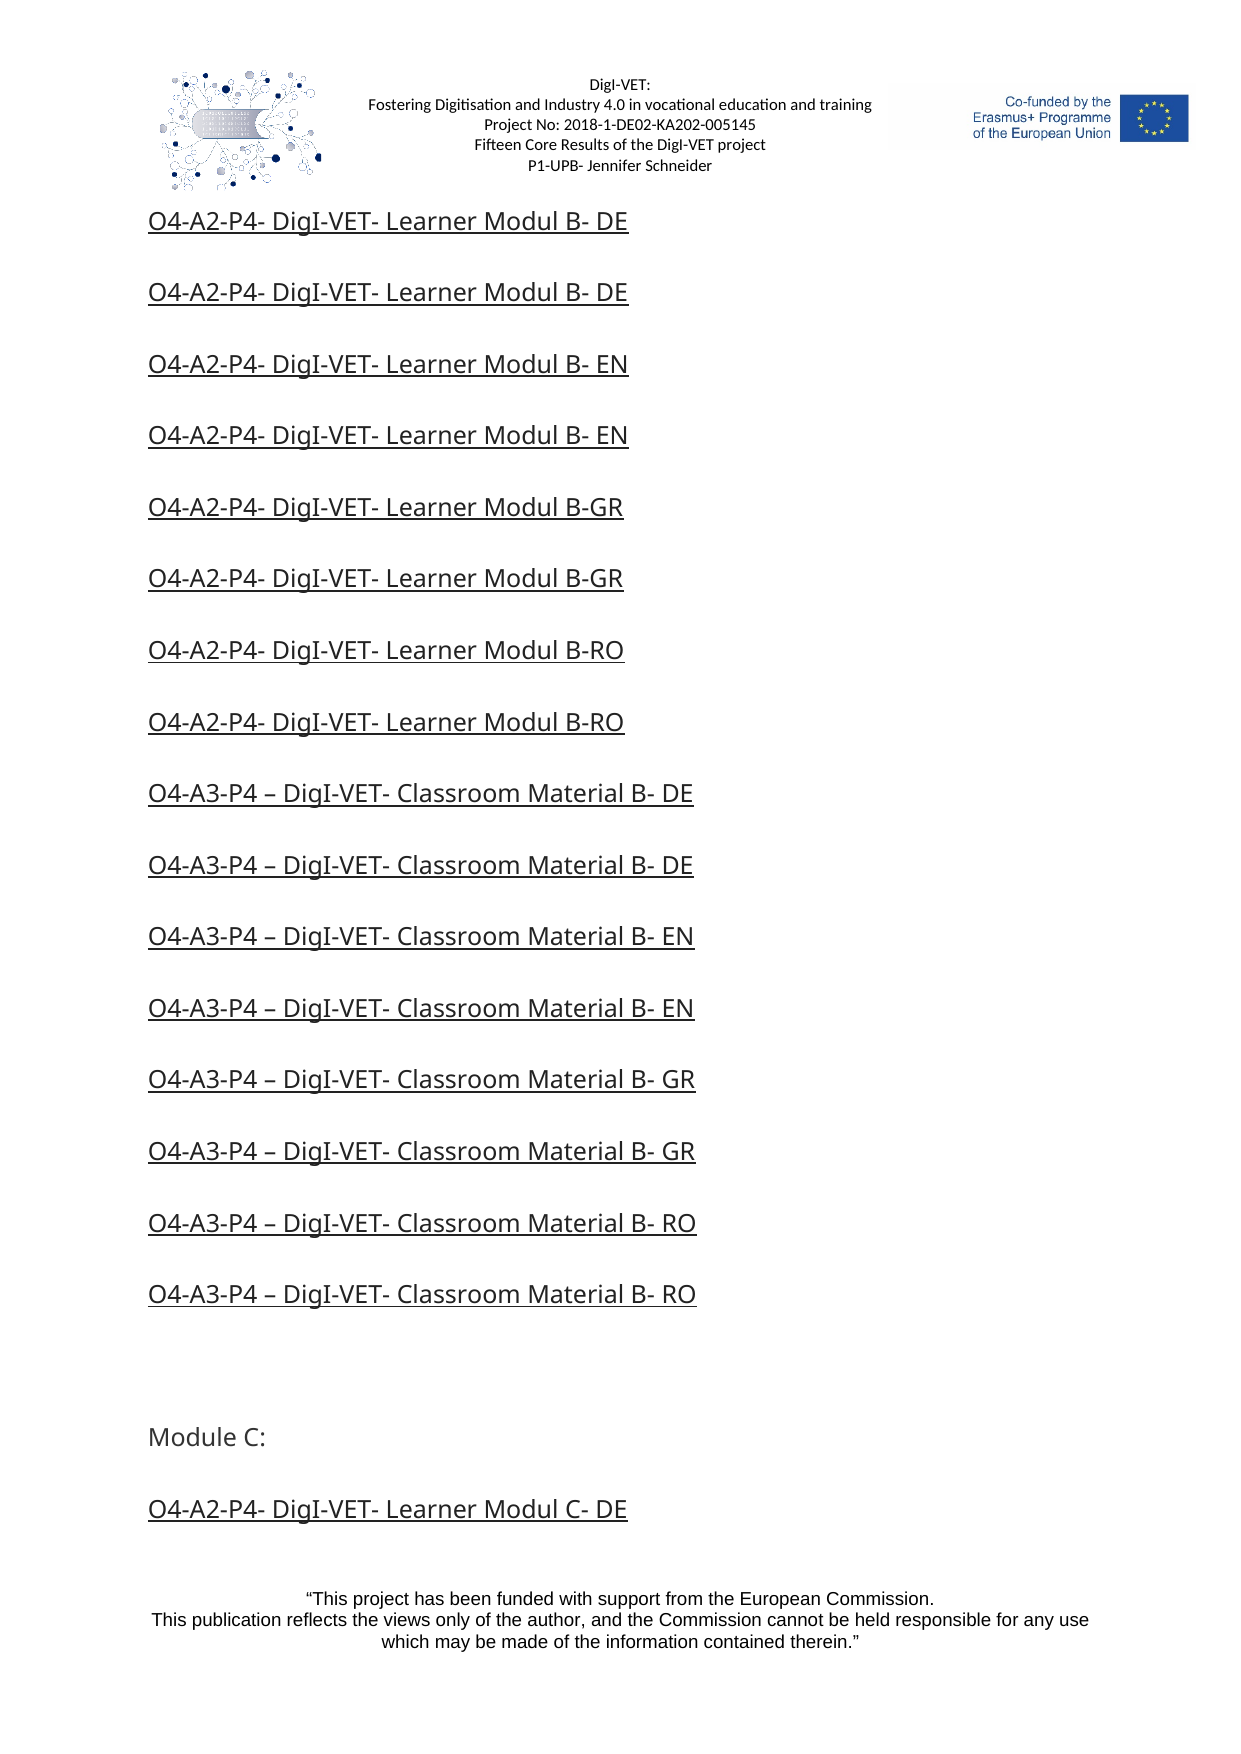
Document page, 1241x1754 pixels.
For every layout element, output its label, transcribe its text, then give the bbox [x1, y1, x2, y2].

text O4-A2-P4- DigI-VET- Learner Modul B-GR [148, 489, 1093, 524]
text O4-A2-P4- DigI-VET- Learner Modul B- DE [148, 203, 1093, 237]
text O4-A3-P4 – DigI-VET- Classroom Material B- RO [148, 1205, 1093, 1239]
picture [886, 83, 1196, 149]
text O4-A3-P4 – DigI-VET- Classroom Material B- RO [148, 1277, 1093, 1311]
text O4-A3-P4 – DigI-VET- Classroom Material B- DE [148, 776, 1093, 810]
text O4-A2-P4- DigI-VET- Learner Modul B- EN [148, 418, 1093, 452]
text O4-A2-P4- DigI-VET- Learner Modul B-RO [148, 704, 1093, 738]
text O4-A2-P4- DigI-VET- Learner Modul B-GR [148, 561, 1093, 595]
text O4-A3-P4 – DigI-VET- Classroom Material B- EN [148, 919, 1093, 953]
text O4-A2-P4- DigI-VET- Learner Modul C- DE [148, 1491, 1093, 1526]
text O4-A3-P4 – DigI-VET- Classroom Material B- GR [148, 1062, 1093, 1096]
text O4-A2-P4- DigI-VET- Learner Modul B-RO [148, 633, 1093, 667]
text Module C: [148, 1420, 1093, 1454]
text O4-A3-P4 – DigI-VET- Classroom Material B- DE [148, 847, 1093, 881]
text O4-A2-P4- DigI-VET- Learner Modul B- EN [148, 346, 1093, 381]
text O4-A3-P4 – DigI-VET- Classroom Material B- GR [148, 1134, 1093, 1168]
picture [158, 70, 321, 189]
text O4-A2-P4- DigI-VET- Learner Modul B- DE [148, 275, 1093, 309]
text O4-A3-P4 – DigI-VET- Classroom Material B- EN [148, 991, 1093, 1024]
